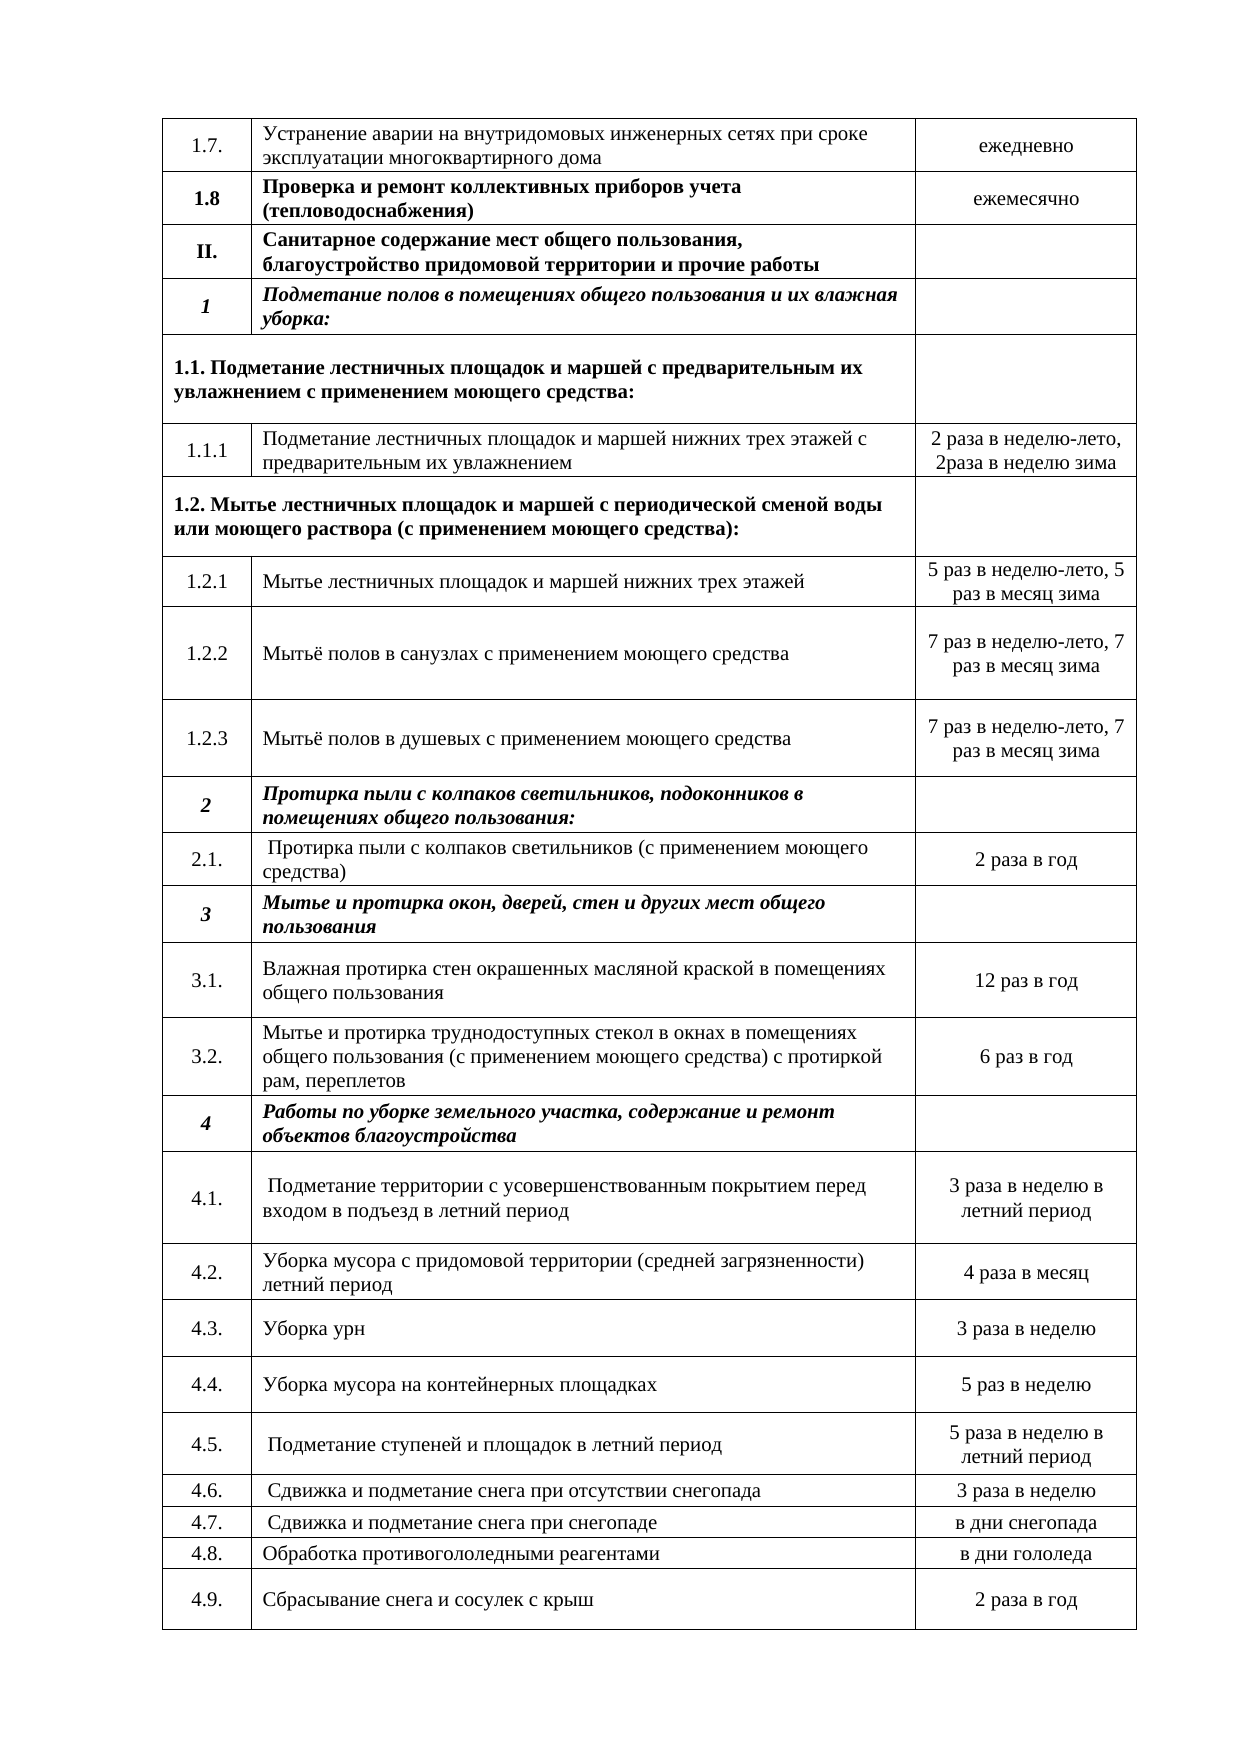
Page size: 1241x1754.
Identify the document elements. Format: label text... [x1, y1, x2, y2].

table_cell 3 раза в неделю в летний период [916, 1152, 1136, 1243]
table_cell [916, 225, 1136, 277]
table_cell Протирка пыли с колпаков светильников (с применением моющего средства) [252, 833, 915, 885]
table_cell 1 [163, 279, 251, 334]
table_cell 4.3. [163, 1300, 251, 1356]
table_cell Сдвижка и подметание снега при отсутствии снегопада [252, 1475, 915, 1506]
table_cell 1.2.1 [163, 557, 251, 606]
table_cell 2 раза в неделю-лето, 2раза в неделю зима [916, 424, 1136, 476]
table_cell в дни снегопада [916, 1507, 1136, 1537]
table_cell Протирка пыли с колпаков светильников, подоконников в помещениях общего пользования: [252, 777, 915, 832]
table_cell Мытьё полов в санузлах с применением моющего средства [252, 607, 915, 699]
table_cell Санитарное содержание мест общего пользования, благоустройство придомовой территории и прочие работы [252, 225, 915, 277]
table_cell Подметание полов в помещениях общего пользования и их влажная уборка: [252, 279, 915, 334]
table_cell Сдвижка и подметание снега при снегопаде [252, 1507, 915, 1537]
table_cell Мытьё полов в душевых с применением моющего средства [252, 700, 915, 776]
table_cell ежедневно [916, 119, 1136, 171]
table_cell [916, 777, 1136, 832]
table_cell 1.2. Мытье лестничных площадок и маршей с периодической сменой воды или моющего раствора (с применением моющего средства): [163, 477, 915, 556]
table_cell Сбрасывание снега и сосулек с крыш [252, 1569, 915, 1629]
table_cell [916, 1096, 1136, 1151]
table_cell Уборка мусора на контейнерных площадках [252, 1357, 915, 1412]
table_cell Мытье лестничных площадок и маршей нижних трех этажей [252, 557, 915, 606]
table_cell 4.2. [163, 1244, 251, 1299]
table_cell 2 раза в год [916, 833, 1136, 885]
table_cell 2 [163, 777, 251, 832]
table_cell 3.1. [163, 943, 251, 1017]
table_cell 3 раза в неделю [916, 1475, 1136, 1506]
table_cell Мытье и протирка окон, дверей, стен и других мест общего пользования [252, 886, 915, 942]
table_cell Работы по уборке земельного участка, содержание и ремонт объектов благоустройства [252, 1096, 915, 1151]
table_cell 1.1.1 [163, 424, 251, 476]
table_cell 5 раз в неделю [916, 1357, 1136, 1412]
table_cell Мытье и протирка труднодоступных стекол в окнах в помещениях общего пользования (с применением моющего средства) с протиркой рам, переплетов [252, 1018, 915, 1095]
table_cell 4.9. [163, 1569, 251, 1629]
table_cell Уборка урн [252, 1300, 915, 1356]
table_cell 12 раз в год [916, 943, 1136, 1017]
table_cell 4.1. [163, 1152, 251, 1243]
table_cell 2.1. [163, 833, 251, 885]
table_cell 4 [163, 1096, 251, 1151]
table_cell 4 раза в месяц [916, 1244, 1136, 1299]
table_cell Устранение аварии на внутридомовых инженерных сетях при сроке эксплуатации многоквартирного дома [252, 119, 915, 171]
table_cell Обработка противогололедными реагентами [252, 1538, 915, 1568]
table_cell 7 раз в неделю-лето, 7 раз в месяц зима [916, 700, 1136, 776]
table_cell II. [163, 225, 251, 277]
table_cell 5 раз в неделю-лето, 5 раз в месяц зима [916, 557, 1136, 606]
table_cell 4.7. [163, 1507, 251, 1537]
table_cell Подметание территории с усовершенствованным покрытием перед входом в подъезд в летний период [252, 1152, 915, 1243]
table_cell Уборка мусора с придомовой территории (средней загрязненности) летний период [252, 1244, 915, 1299]
table_cell 1.2.3 [163, 700, 251, 776]
table_cell [916, 886, 1136, 942]
table_cell 4.8. [163, 1538, 251, 1568]
table_cell 4.4. [163, 1357, 251, 1412]
table_cell 5 раза в неделю в летний период [916, 1413, 1136, 1474]
table_cell 3 [163, 886, 251, 942]
table_cell 4.5. [163, 1413, 251, 1474]
table_cell 1.7. [163, 119, 251, 171]
table_cell 2 раза в год [916, 1569, 1136, 1629]
table_cell Подметание ступеней и площадок в летний период [252, 1413, 915, 1474]
table_cell Влажная протирка стен окрашенных масляной краской в помещениях общего пользования [252, 943, 915, 1017]
table_cell в дни гололеда [916, 1538, 1136, 1568]
table_cell 1.1. Подметание лестничных площадок и маршей с предварительным их увлажнением с применением моющего средства: [163, 335, 915, 423]
table_cell [916, 335, 1136, 423]
table_cell 1.2.2 [163, 607, 251, 699]
table_cell 7 раз в неделю-лето, 7 раз в месяц зима [916, 607, 1136, 699]
table_cell [916, 279, 1136, 334]
table_cell 6 раз в год [916, 1018, 1136, 1095]
table_cell ежемесячно [916, 172, 1136, 224]
table_cell 3 раза в неделю [916, 1300, 1136, 1356]
table_cell 1.8 [163, 172, 251, 224]
table_cell Проверка и ремонт коллективных приборов учета (тепловодоснабжения) [252, 172, 915, 224]
table_cell Подметание лестничных площадок и маршей нижних трех этажей с предварительным их увлажнением [252, 424, 915, 476]
table_cell 4.6. [163, 1475, 251, 1506]
table_cell 3.2. [163, 1018, 251, 1095]
table_cell [916, 477, 1136, 556]
